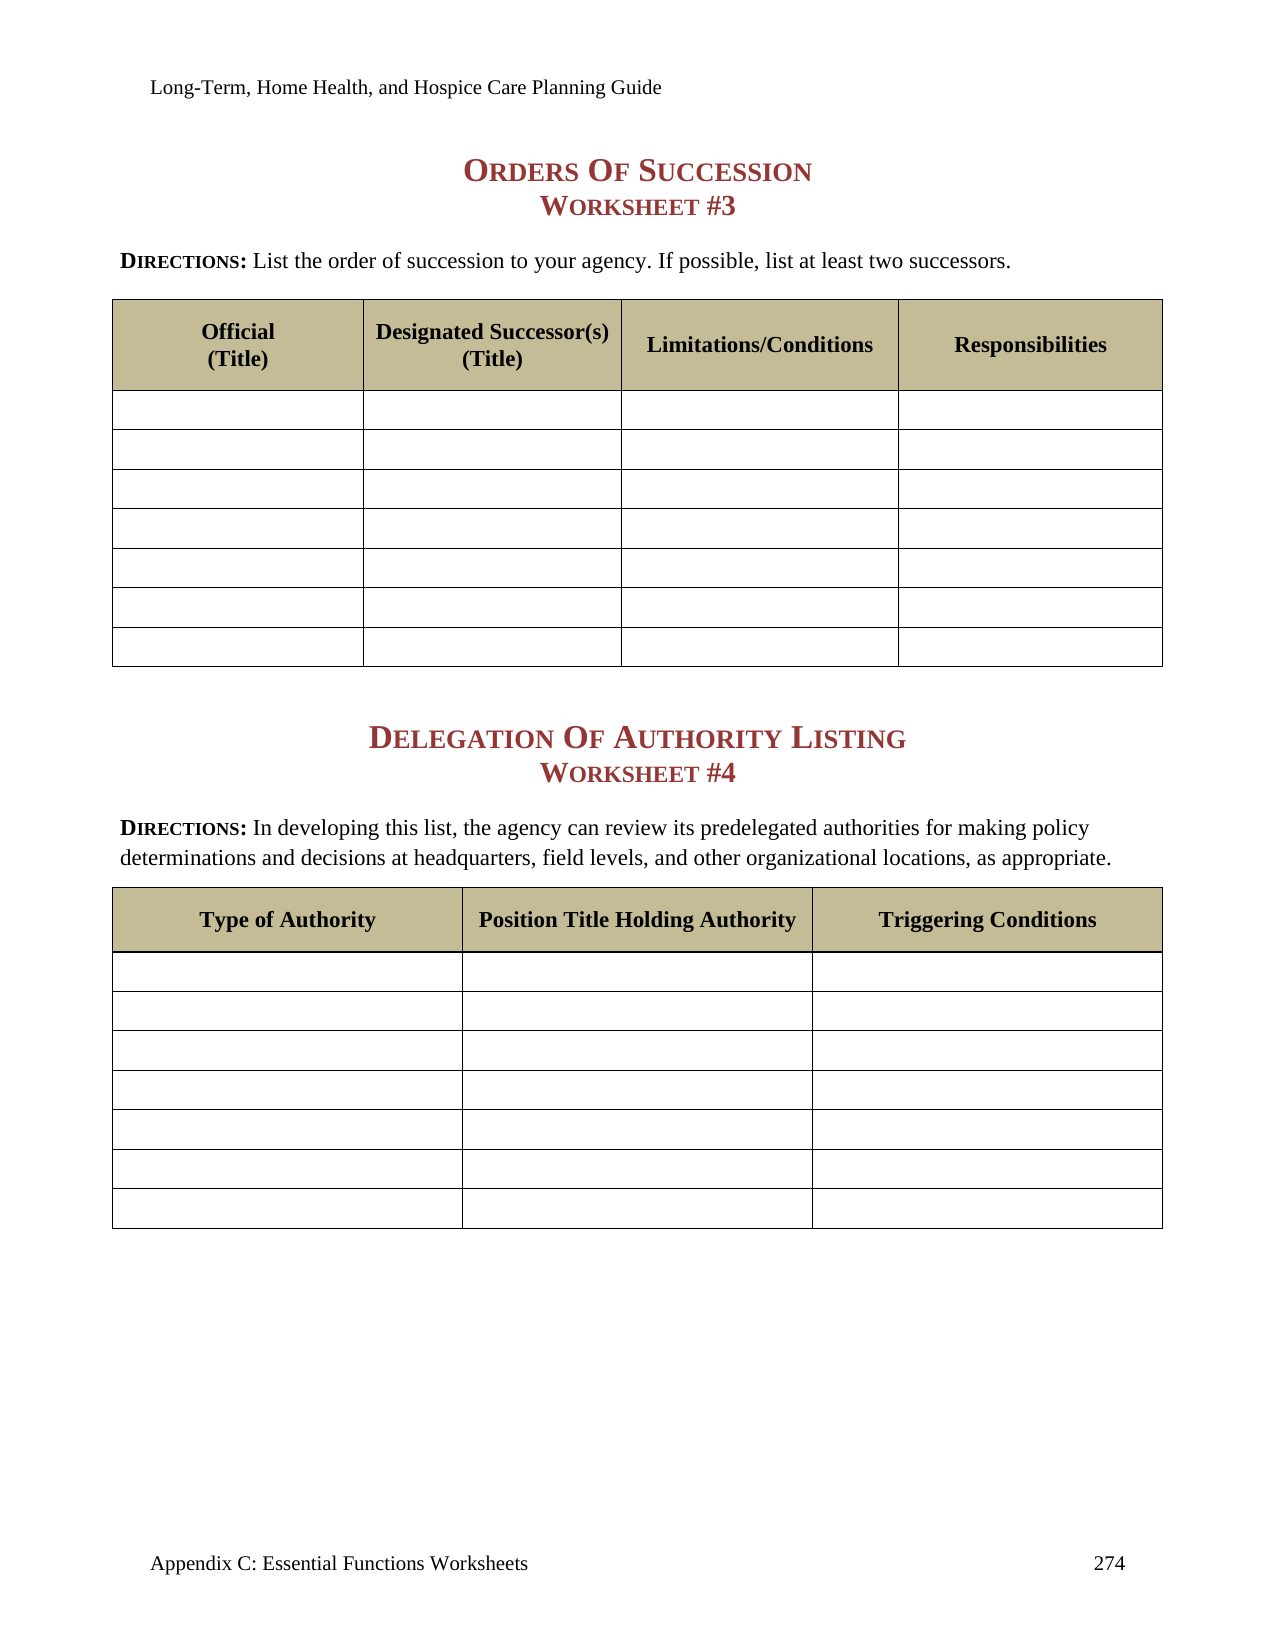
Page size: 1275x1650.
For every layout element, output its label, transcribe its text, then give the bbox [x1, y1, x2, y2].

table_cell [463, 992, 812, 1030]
text Directions: List the order of succession to your agency. If possible, list at least two successors. [120, 247, 1125, 273]
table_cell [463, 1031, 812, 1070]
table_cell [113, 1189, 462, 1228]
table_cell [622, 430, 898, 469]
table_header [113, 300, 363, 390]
subtitle Delegation Of Authority Listing Worksheet #4 [150, 717, 1125, 789]
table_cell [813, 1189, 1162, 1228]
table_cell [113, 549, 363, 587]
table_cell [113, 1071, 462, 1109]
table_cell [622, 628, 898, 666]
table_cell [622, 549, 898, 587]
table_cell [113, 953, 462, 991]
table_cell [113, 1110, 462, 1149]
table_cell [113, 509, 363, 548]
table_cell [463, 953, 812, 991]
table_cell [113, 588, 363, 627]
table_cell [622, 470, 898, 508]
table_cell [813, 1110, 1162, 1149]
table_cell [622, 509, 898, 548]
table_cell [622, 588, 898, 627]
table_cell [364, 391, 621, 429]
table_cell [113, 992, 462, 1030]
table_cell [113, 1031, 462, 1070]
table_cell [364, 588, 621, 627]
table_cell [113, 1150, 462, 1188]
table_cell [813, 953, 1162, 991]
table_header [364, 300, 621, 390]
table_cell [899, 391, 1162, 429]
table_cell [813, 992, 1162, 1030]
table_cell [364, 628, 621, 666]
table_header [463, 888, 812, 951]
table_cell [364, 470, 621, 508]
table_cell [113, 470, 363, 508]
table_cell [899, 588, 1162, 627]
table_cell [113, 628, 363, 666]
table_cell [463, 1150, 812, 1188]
text Directions: In developing this list, the agency can review its predelegated authorities for making policy determinations and decisions at headquarters, field levels, and other organizational locations, as appropriate. [120, 814, 1125, 871]
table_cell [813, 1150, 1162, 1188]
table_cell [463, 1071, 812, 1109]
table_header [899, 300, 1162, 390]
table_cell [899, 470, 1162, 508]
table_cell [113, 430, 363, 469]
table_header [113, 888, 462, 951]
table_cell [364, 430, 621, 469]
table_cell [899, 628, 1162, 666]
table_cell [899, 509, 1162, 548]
subtitle Orders Of Succession Worksheet #3 [150, 150, 1125, 222]
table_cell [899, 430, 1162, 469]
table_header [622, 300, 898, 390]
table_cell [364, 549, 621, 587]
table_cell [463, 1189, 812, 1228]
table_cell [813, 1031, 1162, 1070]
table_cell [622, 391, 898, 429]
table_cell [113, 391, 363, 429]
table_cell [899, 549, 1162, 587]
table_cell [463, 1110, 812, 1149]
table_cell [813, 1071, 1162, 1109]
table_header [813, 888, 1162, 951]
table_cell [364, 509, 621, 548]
